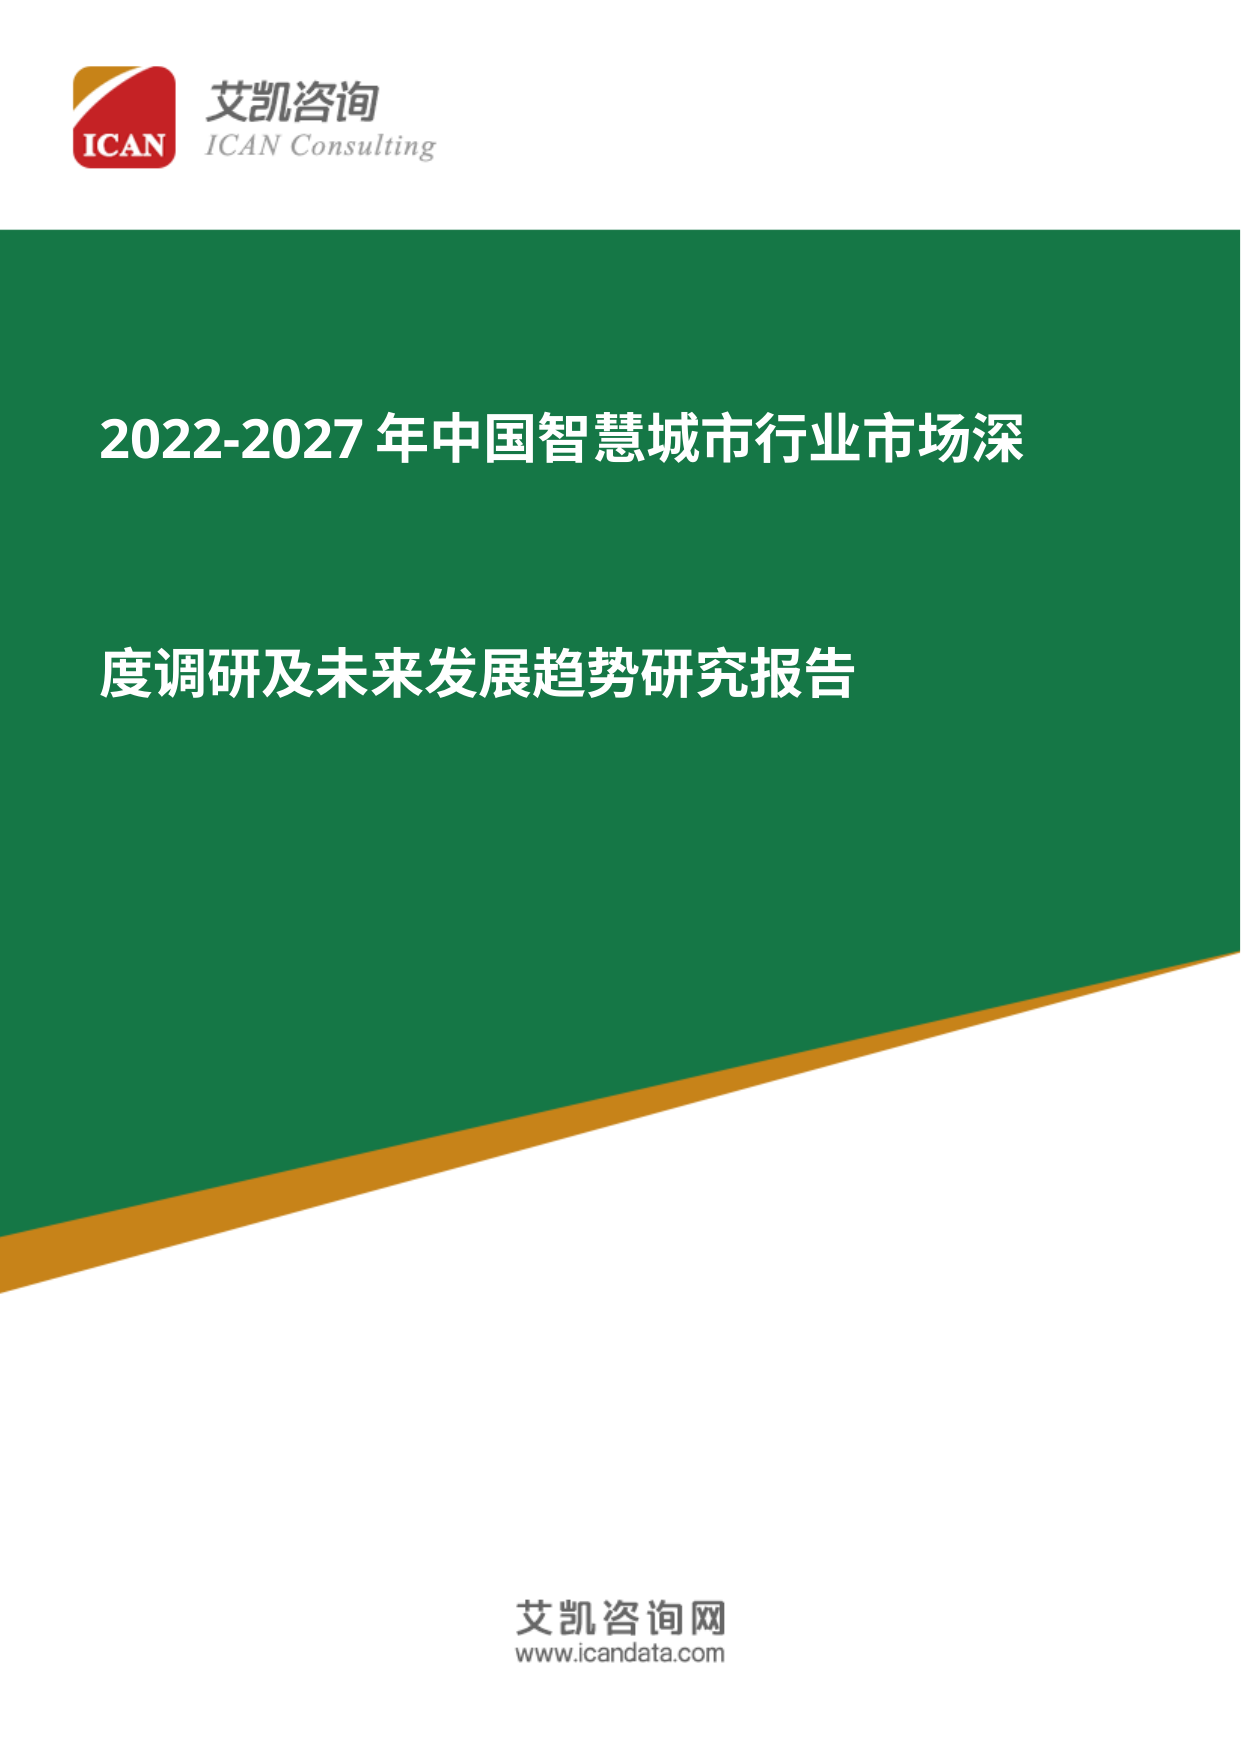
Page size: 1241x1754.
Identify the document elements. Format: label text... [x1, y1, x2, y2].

picture [0, 5, 1241, 1754]
subtitle 2022-2027年中国智慧城市行业市场深度调研及未来发展趋势研究报告 [99, 386, 1053, 718]
